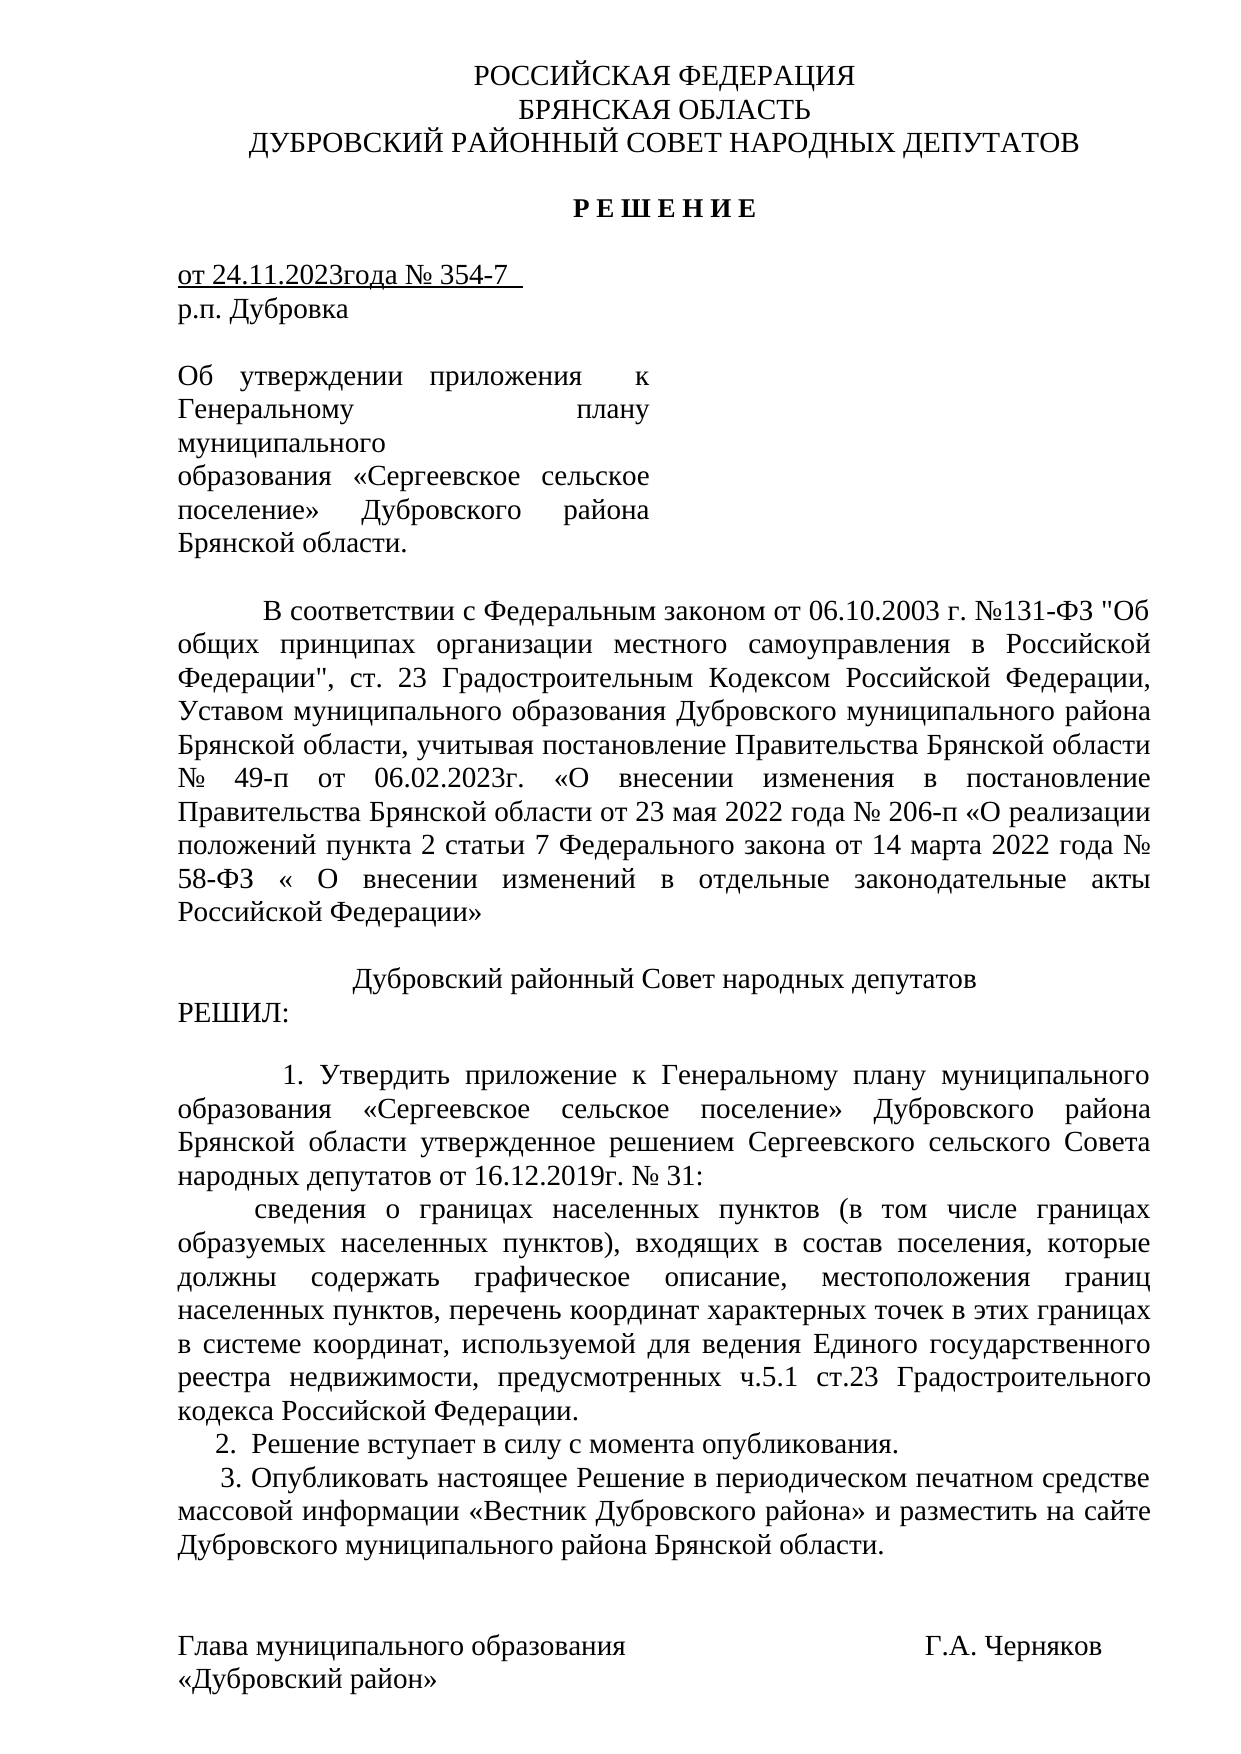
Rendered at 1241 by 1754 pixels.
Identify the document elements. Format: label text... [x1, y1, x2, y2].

text В соответствии с Федеральным законом от 06.10.2003 г. №131-ФЗ "Об общих принципах организации местного самоуправления в Российской Федерации", ст. 23 Градостроительным Кодексом Российской Федерации, Уставом муниципального образования Дубровского муниципального района Брянской области, учитывая постановление Правительства Брянской области № 49-п от 06.02.2023г. «О внесении изменения в постановление Правительства Брянской области от 23 мая 2022 года № 206-п «О реализации положений пункта 2 статьи 7 Федерального закона от 14 марта 2022 года № 58-ФЗ « О внесении изменений в отдельные законодательные акты Российской Федерации» [177, 593, 1152, 928]
text 1. Утвердить приложение к Генеральному плану муниципального образования «Сергеевское сельское поселение» Дубровского района Брянской области утвержденное решением Сергеевского сельского Совета народных депутатов от 16.12.2019г. № 31: [177, 1057, 1152, 1192]
text 3. Опубликовать настоящее Решение в периодическом печатном средстве массовой информации «Вестник Дубровского района» и разместить на сайте Дубровского муниципального района Брянской области. [177, 1460, 1152, 1561]
text от 24.11.2023года № 354-7 [177, 257, 1152, 291]
text р.п. Дубровка [177, 291, 1152, 324]
text образования «Сергеевское сельское поселение» Дубровского района Брянской области. [177, 458, 650, 559]
text ДУБРОВСКИЙ РАЙОННЫЙ СОВЕТ НАРОДНЫХ ДЕПУТАТОВ [177, 125, 1152, 159]
text Об утверждении приложения к Генеральному плану муниципального [177, 358, 650, 458]
text сведения о границах населенных пунктов (в том числе границах образуемых населенных пунктов), входящих в состав поселения, которые должны содержать графическое описание, местоположения границ населенных пунктов, перечень координат характерных точек в этих границах в системе координат, используемой для ведения Единого государственного реестра недвижимости, предусмотренных ч.5.1 ст.23 Градостроительного кодекса Российской Федерации. [177, 1192, 1152, 1426]
text 2. Решение вступает в силу с момента опубликования. [177, 1426, 1152, 1460]
text Дубровский районный Совет народных депутатов [177, 962, 1152, 995]
text БРЯНСКАЯ ОБЛАСТЬ [177, 92, 1152, 125]
text Р Е Ш Е Н И Е [177, 192, 1152, 224]
text Глава муниципального образования Г.А. Черняков [177, 1628, 1152, 1661]
text РЕШИЛ: [177, 995, 1152, 1029]
text РОССИЙСКАЯ ФЕДЕРАЦИЯ [177, 58, 1152, 92]
text «Дубровский район» [177, 1661, 1152, 1695]
